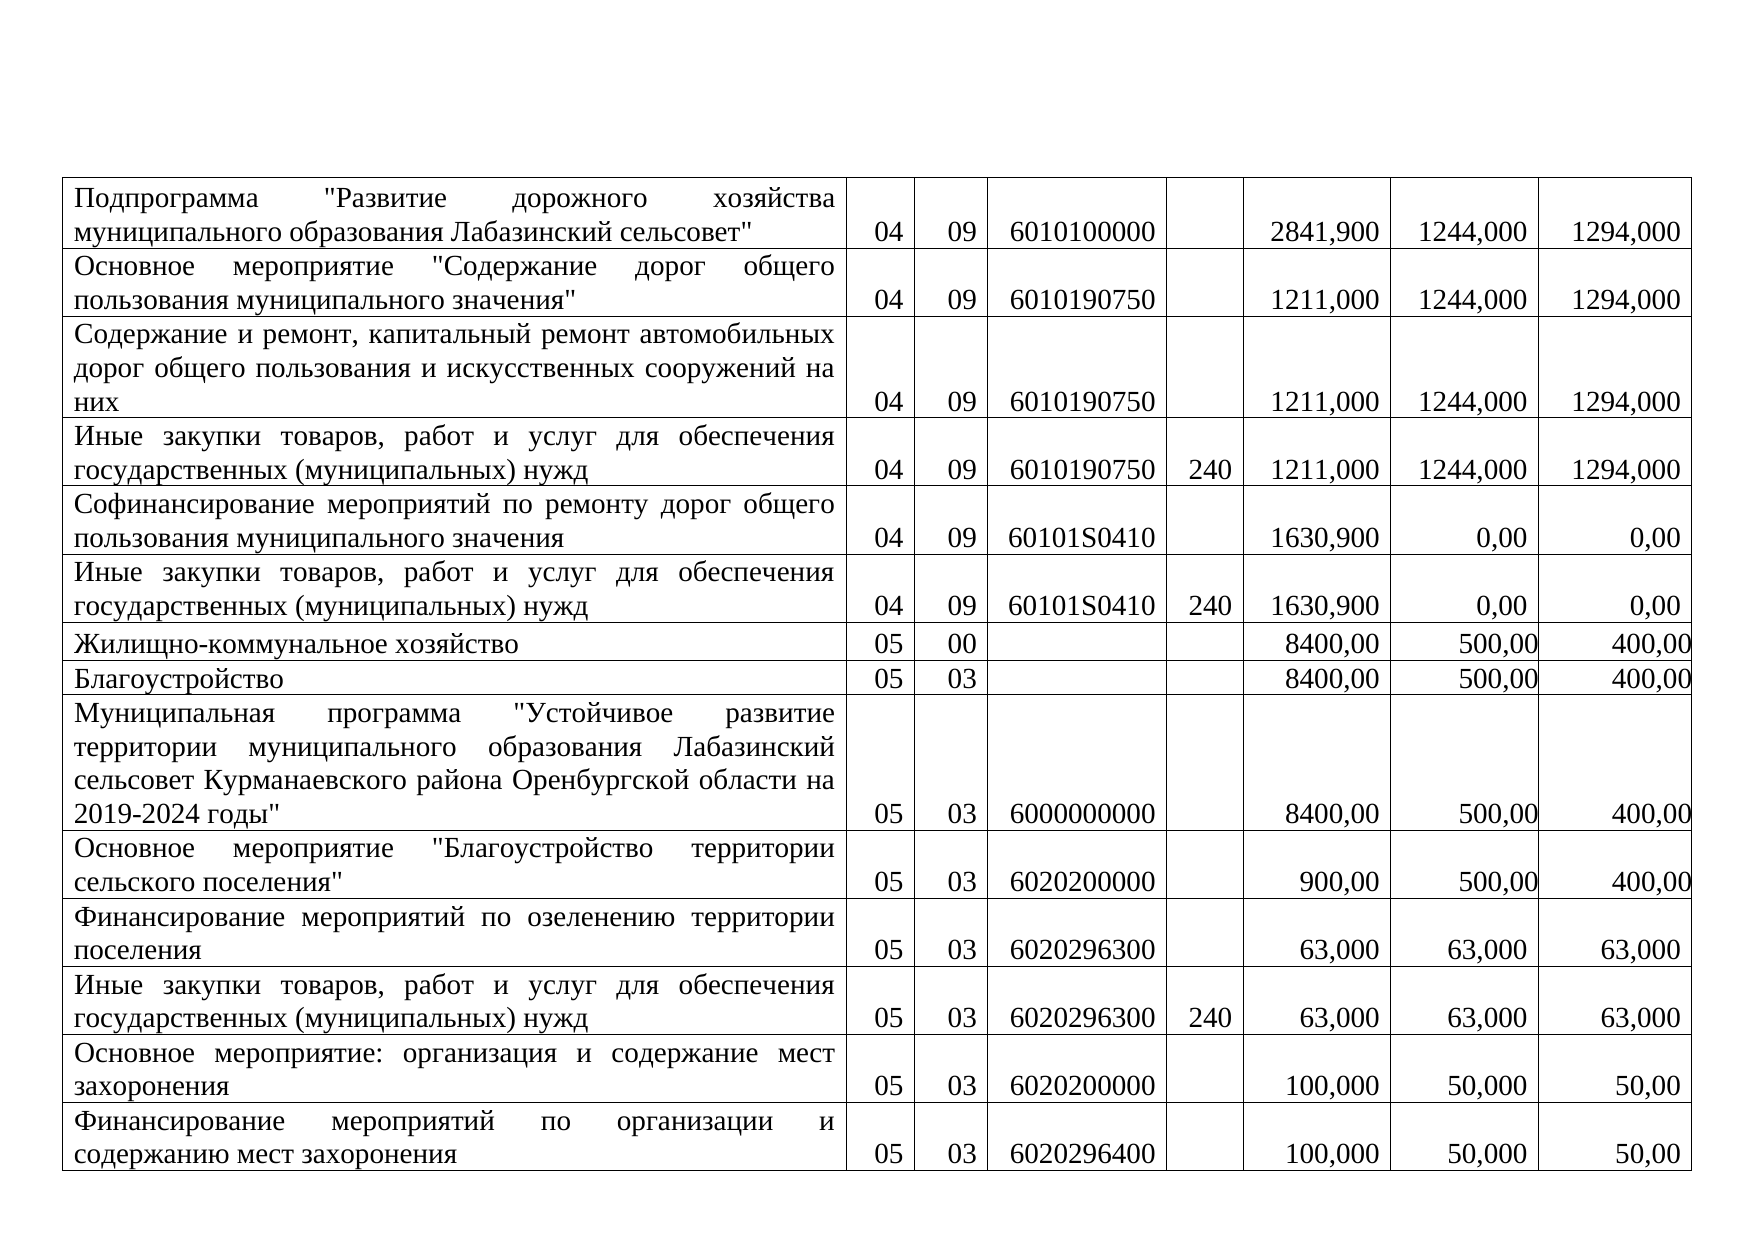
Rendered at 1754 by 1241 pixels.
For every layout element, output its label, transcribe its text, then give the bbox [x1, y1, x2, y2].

table_cell 63,000 [1539, 899, 1691, 966]
table_cell 500,00 [1391, 661, 1538, 694]
table_cell 05 [847, 661, 914, 694]
table_cell 09 [915, 317, 987, 417]
table_cell [1167, 178, 1243, 247]
table_cell 05 [847, 1103, 914, 1170]
table_cell 2841,900 [1244, 178, 1390, 247]
table_cell 60101S0410 [988, 486, 1166, 553]
table_cell 50,000 [1391, 1035, 1538, 1102]
table_cell Муниципальная программа "Устойчивое развитие территории муниципального образования Лабазинский сельсовет Курманаевского района Оренбургской области на 2019-2024 годы" [63, 695, 846, 829]
table_cell 1211,000 [1244, 418, 1390, 485]
table_cell 400,00 [1539, 623, 1691, 660]
table_cell 1211,000 [1244, 249, 1390, 316]
table_cell 0,00 [1539, 555, 1691, 622]
table_cell 6010190750 [988, 418, 1166, 485]
table_cell 8400,00 [1244, 695, 1390, 829]
table_cell 09 [915, 555, 987, 622]
table_cell [1167, 1103, 1243, 1170]
table_cell 500,00 [1391, 695, 1538, 829]
table_cell Финансирование мероприятий по озеленению территории поселения [63, 899, 846, 966]
table_cell 1630,900 [1244, 486, 1390, 553]
table_cell Иные закупки товаров, работ и услуг для обеспечения государственных (муниципальных) нужд [63, 967, 846, 1034]
table_cell Иные закупки товаров, работ и услуг для обеспечения государственных (муниципальных) нужд [63, 418, 846, 485]
table_cell 0,00 [1391, 486, 1538, 553]
table_cell [1167, 899, 1243, 966]
table_cell 6020200000 [988, 831, 1166, 898]
table_cell Основное мероприятие "Содержание дорог общего пользования муниципального значения" [63, 249, 846, 316]
table_cell 8400,00 [1244, 661, 1390, 694]
table_cell 1294,000 [1539, 249, 1691, 316]
table_cell 6010190750 [988, 249, 1166, 316]
table_cell [1167, 486, 1243, 553]
table_cell [1167, 249, 1243, 316]
table_cell 900,00 [1244, 831, 1390, 898]
table_cell 1294,000 [1539, 178, 1691, 247]
table_cell 63,000 [1244, 967, 1390, 1034]
table_cell 6020296400 [988, 1103, 1166, 1170]
table_cell 6020296300 [988, 899, 1166, 966]
table_cell 100,000 [1244, 1035, 1390, 1102]
table_cell Финансирование мероприятий по организации и содержанию мест захоронения [63, 1103, 846, 1170]
table_cell 05 [847, 623, 914, 660]
table_cell 500,00 [1391, 623, 1538, 660]
table_cell 50,00 [1539, 1103, 1691, 1170]
table_cell 6020296300 [988, 967, 1166, 1034]
table_cell Основное мероприятие "Благоустройство территории сельского поселения" [63, 831, 846, 898]
table_cell [1167, 317, 1243, 417]
table_cell 03 [915, 1103, 987, 1170]
table_cell 1211,000 [1244, 317, 1390, 417]
table_cell 240 [1167, 967, 1243, 1034]
table_cell 400,00 [1539, 661, 1691, 694]
table_cell 6010190750 [988, 317, 1166, 417]
table_cell 09 [915, 486, 987, 553]
table_cell 63,000 [1539, 967, 1691, 1034]
table_cell 0,00 [1391, 555, 1538, 622]
table_cell [1167, 695, 1243, 829]
table_cell 00 [915, 623, 987, 660]
table_cell 04 [847, 317, 914, 417]
table_cell 03 [915, 1035, 987, 1102]
table_cell 60101S0410 [988, 555, 1166, 622]
table_cell 50,00 [1539, 1035, 1691, 1102]
table_cell 400,00 [1539, 695, 1691, 829]
table_cell 04 [847, 486, 914, 553]
table_cell Софинансирование мероприятий по ремонту дорог общего пользования муниципального значения [63, 486, 846, 553]
table_cell 1244,000 [1391, 317, 1538, 417]
table_cell 1244,000 [1391, 418, 1538, 485]
table_cell Иные закупки товаров, работ и услуг для обеспечения государственных (муниципальных) нужд [63, 555, 846, 622]
table_cell 240 [1167, 555, 1243, 622]
table_cell 6010100000 [988, 178, 1166, 247]
table_cell 63,000 [1244, 899, 1390, 966]
table_cell 03 [915, 661, 987, 694]
table_cell 400,00 [1539, 831, 1691, 898]
table_cell 05 [847, 695, 914, 829]
table_cell 05 [847, 1035, 914, 1102]
table_cell 1294,000 [1539, 317, 1691, 417]
table_cell 05 [847, 831, 914, 898]
table_cell 8400,00 [1244, 623, 1390, 660]
table_cell 63,000 [1391, 899, 1538, 966]
table_cell 09 [915, 249, 987, 316]
table_cell 05 [847, 967, 914, 1034]
table_cell 6000000000 [988, 695, 1166, 829]
table_cell 09 [915, 178, 987, 247]
table_cell [988, 661, 1166, 694]
table_cell 100,000 [1244, 1103, 1390, 1170]
table_cell 05 [847, 899, 914, 966]
table_cell 500,00 [1391, 831, 1538, 898]
table_cell [1167, 1035, 1243, 1102]
table_cell 1244,000 [1391, 178, 1538, 247]
table_cell 04 [847, 418, 914, 485]
table_cell 1244,000 [1391, 249, 1538, 316]
table_cell [1167, 623, 1243, 660]
table_cell [1167, 661, 1243, 694]
table_cell Благоустройство [63, 661, 846, 694]
table_cell 03 [915, 899, 987, 966]
table_cell Содержание и ремонт, капитальный ремонт автомобильных дорог общего пользования и искусственных сооружений на них [63, 317, 846, 417]
table_cell 03 [915, 695, 987, 829]
table_cell Жилищно-коммунальное хозяйство [63, 623, 846, 660]
table_cell Основное мероприятие: организация и содержание мест захоронения [63, 1035, 846, 1102]
table_cell 04 [847, 249, 914, 316]
table_cell 6020200000 [988, 1035, 1166, 1102]
table_cell [1167, 831, 1243, 898]
table_cell 03 [915, 831, 987, 898]
table_cell 0,00 [1539, 486, 1691, 553]
table_cell 09 [915, 418, 987, 485]
table_cell 04 [847, 178, 914, 247]
table_cell 50,000 [1391, 1103, 1538, 1170]
table_cell 63,000 [1391, 967, 1538, 1034]
table_cell 04 [847, 555, 914, 622]
table_cell 240 [1167, 418, 1243, 485]
table_cell [988, 623, 1166, 660]
table_cell Подпрограмма "Развитие дорожного хозяйства муниципального образования Лабазинский сельсовет" [63, 178, 846, 247]
table_cell 1630,900 [1244, 555, 1390, 622]
table_cell 03 [915, 967, 987, 1034]
table_cell 1294,000 [1539, 418, 1691, 485]
